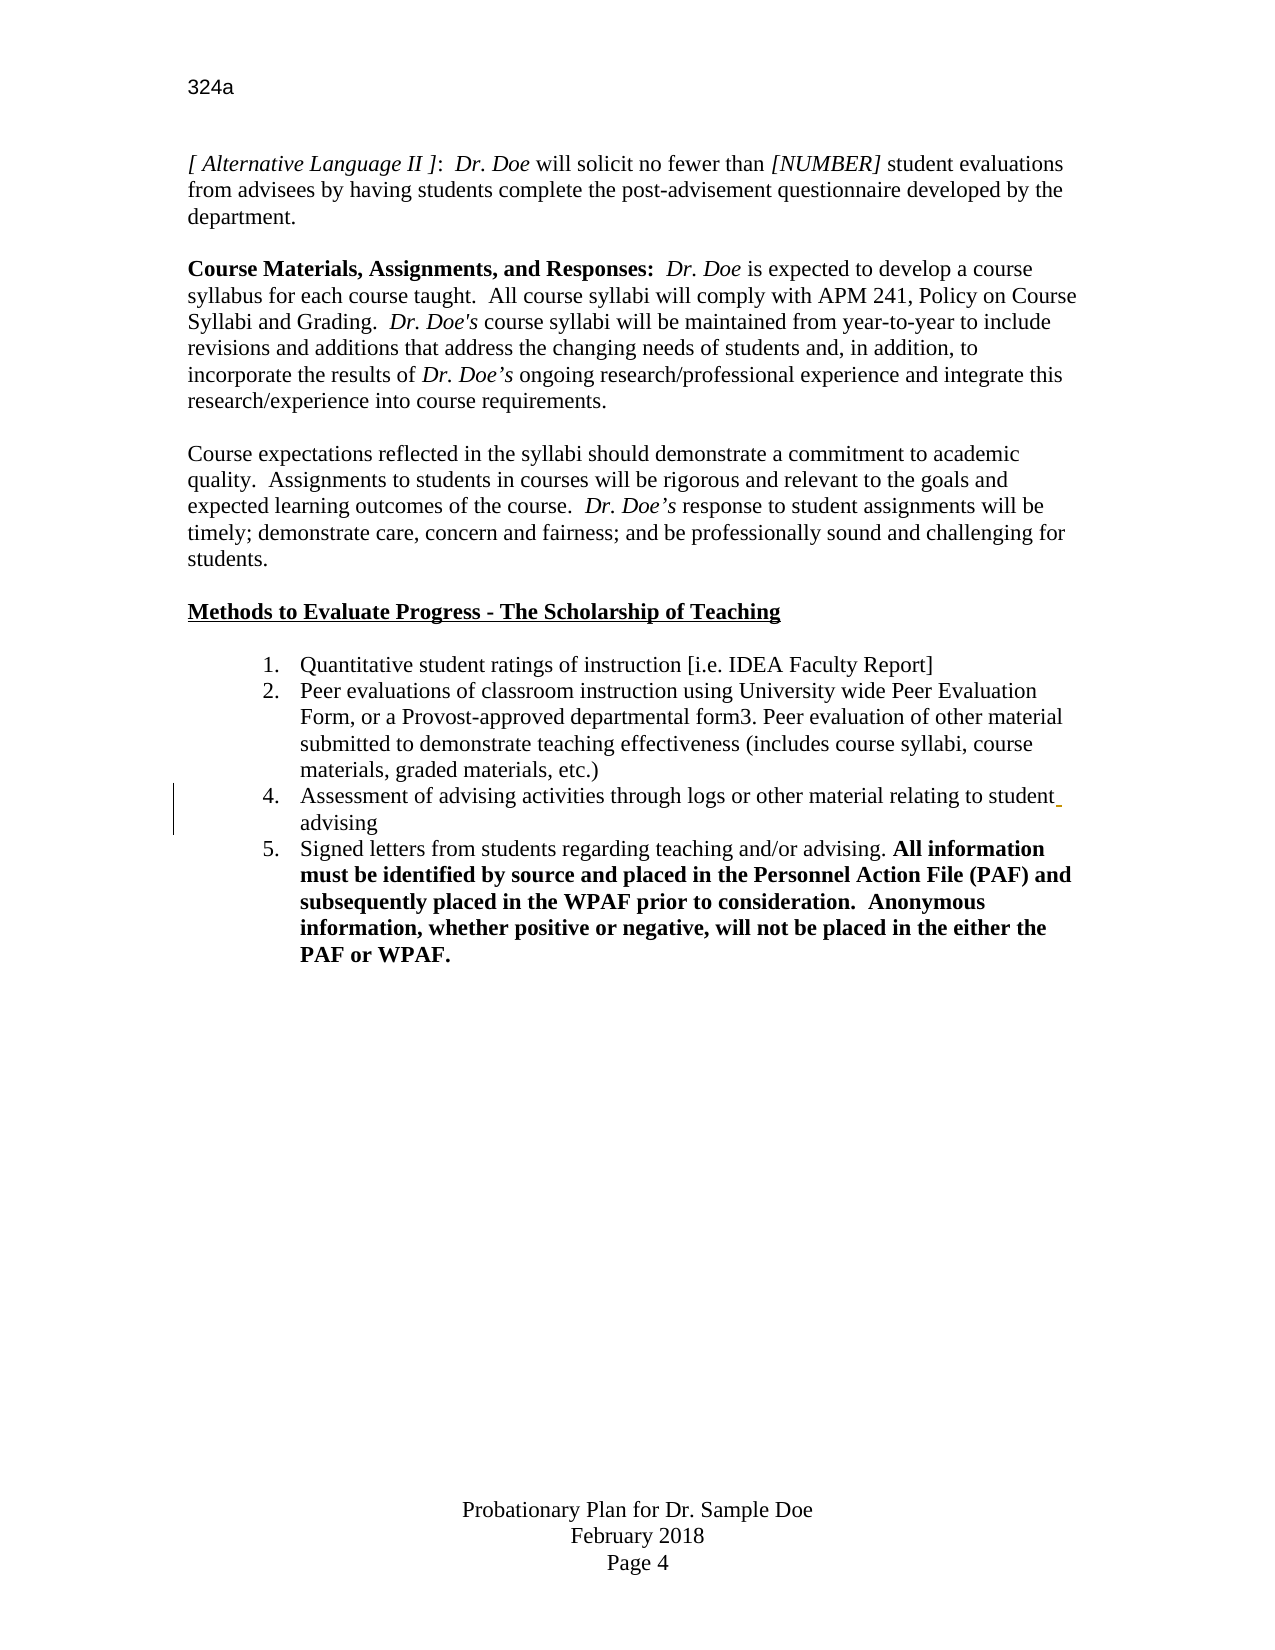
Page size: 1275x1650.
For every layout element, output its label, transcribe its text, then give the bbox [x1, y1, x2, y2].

list Quantitative student ratings of instruction [i.e. IDEA Faculty Report] [262, 651, 1087, 677]
text 4. Assessment of advising activities through logs or other material relating to studentadvising [262, 782, 1087, 835]
text Course Materials, Assignments, and Responses: Dr. Doe is expected to develop a course syllabus for each course taught. All course syllabi will comply with APM 241, Policy on Course Syllabi and Grading. Dr. Doe's course syllabi will be maintained from year-to-year to include revisions and additions that address the changing needs of students and, in addition, to incorporate the results of Dr. Doe’s ongoing research/professional experience and integrate this research/experience into course requirements. [187, 255, 1087, 413]
text 2. Peer evaluations of classroom instruction using University wide Peer Evaluation Form, or a Provost-approved departmental form3. Peer evaluation of other material submitted to demonstrate teaching effectiveness (includes course syllabi, course materials, graded materials, etc.) [262, 677, 1087, 782]
text Course expectations reflected in the syllabi should demonstrate a commitment to academic quality. Assignments to students in courses will be rigorous and relevant to the goals and expected learning outcomes of the course. Dr. Doe’s response to student assignments will be timely; demonstrate care, concern and fairness; and be professionally sound and challenging for students. [187, 440, 1087, 572]
text Methods to Evaluate Progress - The Scholarship of Teaching [187, 598, 1087, 624]
text 5. Signed letters from students regarding teaching and/or advising. All information must be identified by source and placed in the Personnel Action File (PAF) and subsequently placed in the WPAF prior to consideration. Anonymous information, whether positive or negative, will not be placed in the either the PAF or WPAF. [262, 835, 1087, 967]
text [ Alternative Language II ]: Dr. Doe will solicit no fewer than [NUMBER] student evaluations from advisees by having students complete the post-advisement questionnaire developed by the department. [187, 150, 1087, 229]
